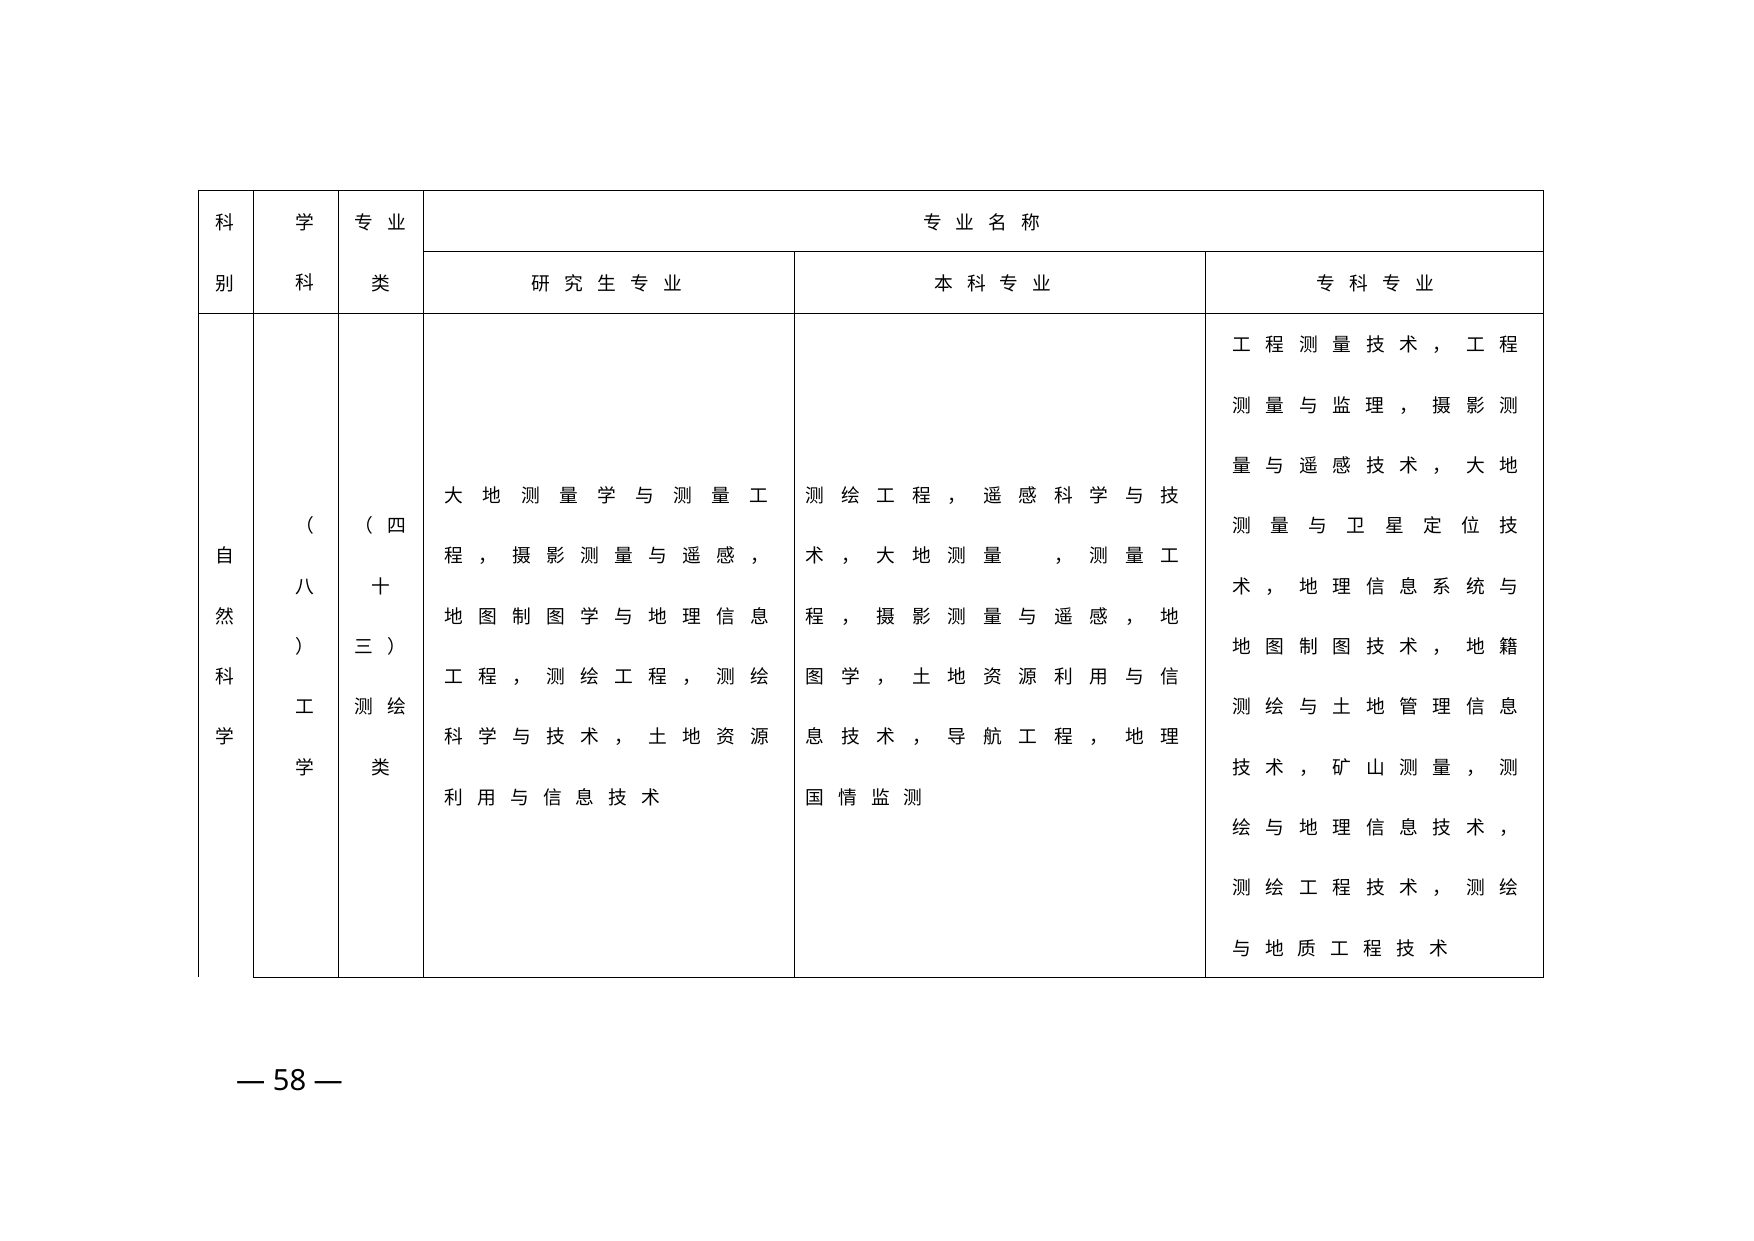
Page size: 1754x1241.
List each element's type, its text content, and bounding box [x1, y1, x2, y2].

table_header 学科 门类 [254, 191, 338, 312]
table_cell 自然科学 [199, 314, 253, 977]
table_cell （四十三） 测绘类 [339, 314, 423, 977]
table_header 科别 [199, 191, 253, 312]
table_cell 研究生专业 [424, 252, 794, 312]
table_header 专业名称 [424, 191, 1543, 251]
table_cell 测绘工程，遥感科学与技术，大地测量 ，测量工程，摄影测量与遥感，地图学，土地资源利用与信息技术，导航工程，地理国情监测 [795, 314, 1205, 977]
table_cell （八） 工学 [254, 314, 338, 977]
table_header 专业类 [339, 191, 423, 312]
table_cell 本科专业 [795, 252, 1205, 312]
table_cell 专科专业 [1206, 252, 1543, 312]
table_cell 大地测量学与测量工程，摄影测量与遥感，地图制图学与地理信息工程，测绘工程，测绘科学与技术，土地资源利用与信息技术 [424, 314, 794, 977]
table_cell 工程测量技术，工程测量与监理，摄影测量与遥感技术，大地测量与卫星定位技术，地理信息系统与地图制图技术，地籍测绘与土地管理信息技术，矿山测量，测绘与地理信息技术，测绘工程技术，测绘与地质工程技术 [1206, 314, 1543, 977]
